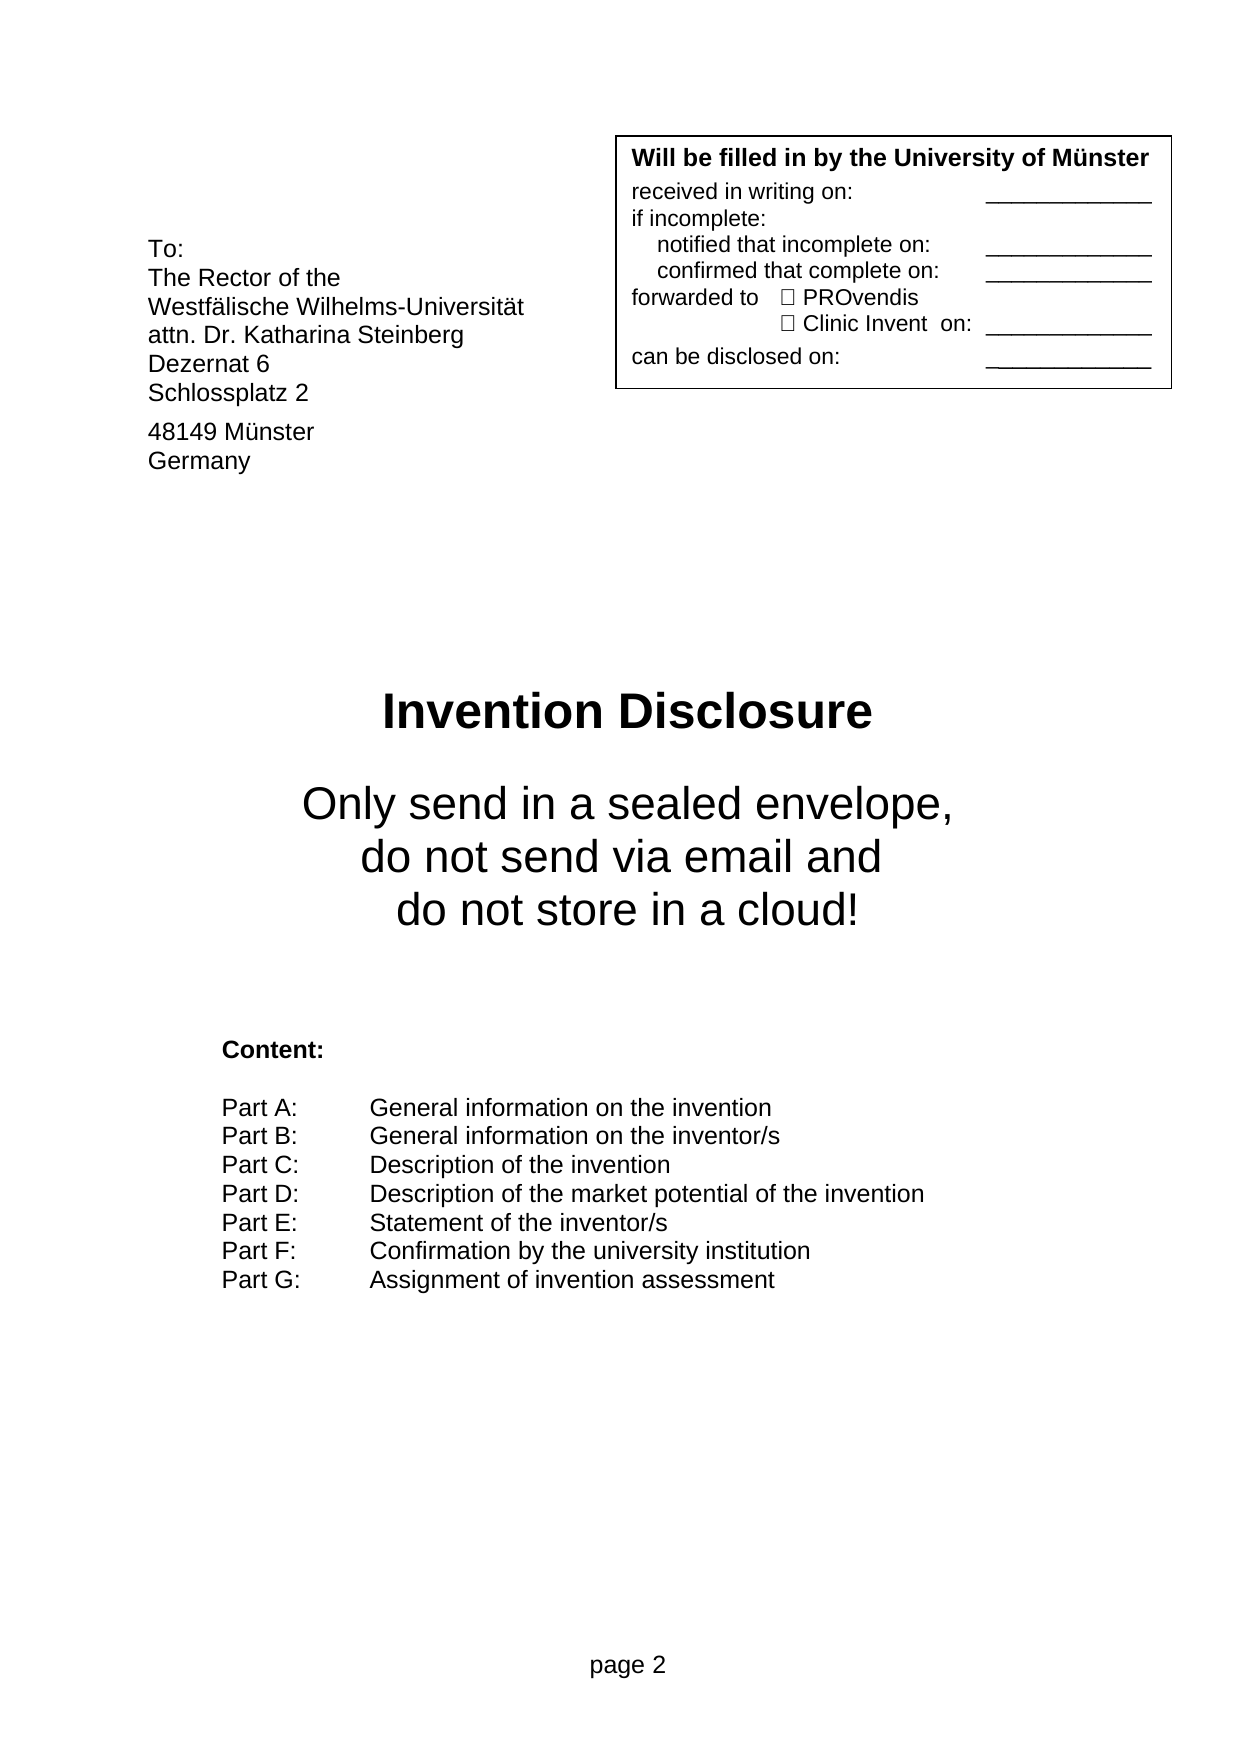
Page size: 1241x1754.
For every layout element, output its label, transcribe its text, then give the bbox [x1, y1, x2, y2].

title Dezernat 6 [148, 349, 615, 378]
text Part A: General information on the invention [221, 1092, 1107, 1121]
title To: [148, 234, 615, 263]
title 48149 Münster [148, 417, 1107, 446]
text Part B: General information on the inventor/s [221, 1121, 1107, 1150]
title The Rector of the [148, 263, 615, 291]
text Part F: Confirmation by the university institution [221, 1236, 1107, 1265]
text Content: [222, 1035, 1107, 1064]
text Only send in a sealed envelope, [148, 777, 1107, 829]
text Invention Disclosure [148, 682, 1107, 739]
text do not send via email and do not store in a cloud! [148, 829, 1107, 935]
title attn. Dr. Katharina Steinberg [148, 320, 615, 349]
text Part D: Description of the market potential of the invention [221, 1179, 1107, 1207]
text Part G: Assignment of invention assessment [221, 1265, 1107, 1294]
text Part C: Description of the invention [221, 1150, 1107, 1179]
title Germany [148, 446, 1107, 474]
title Westfälische Wilhelms-Universität [148, 291, 615, 320]
text Part E: Statement of the inventor/s [221, 1207, 1107, 1236]
title Schlossplatz 2 [148, 378, 1107, 406]
